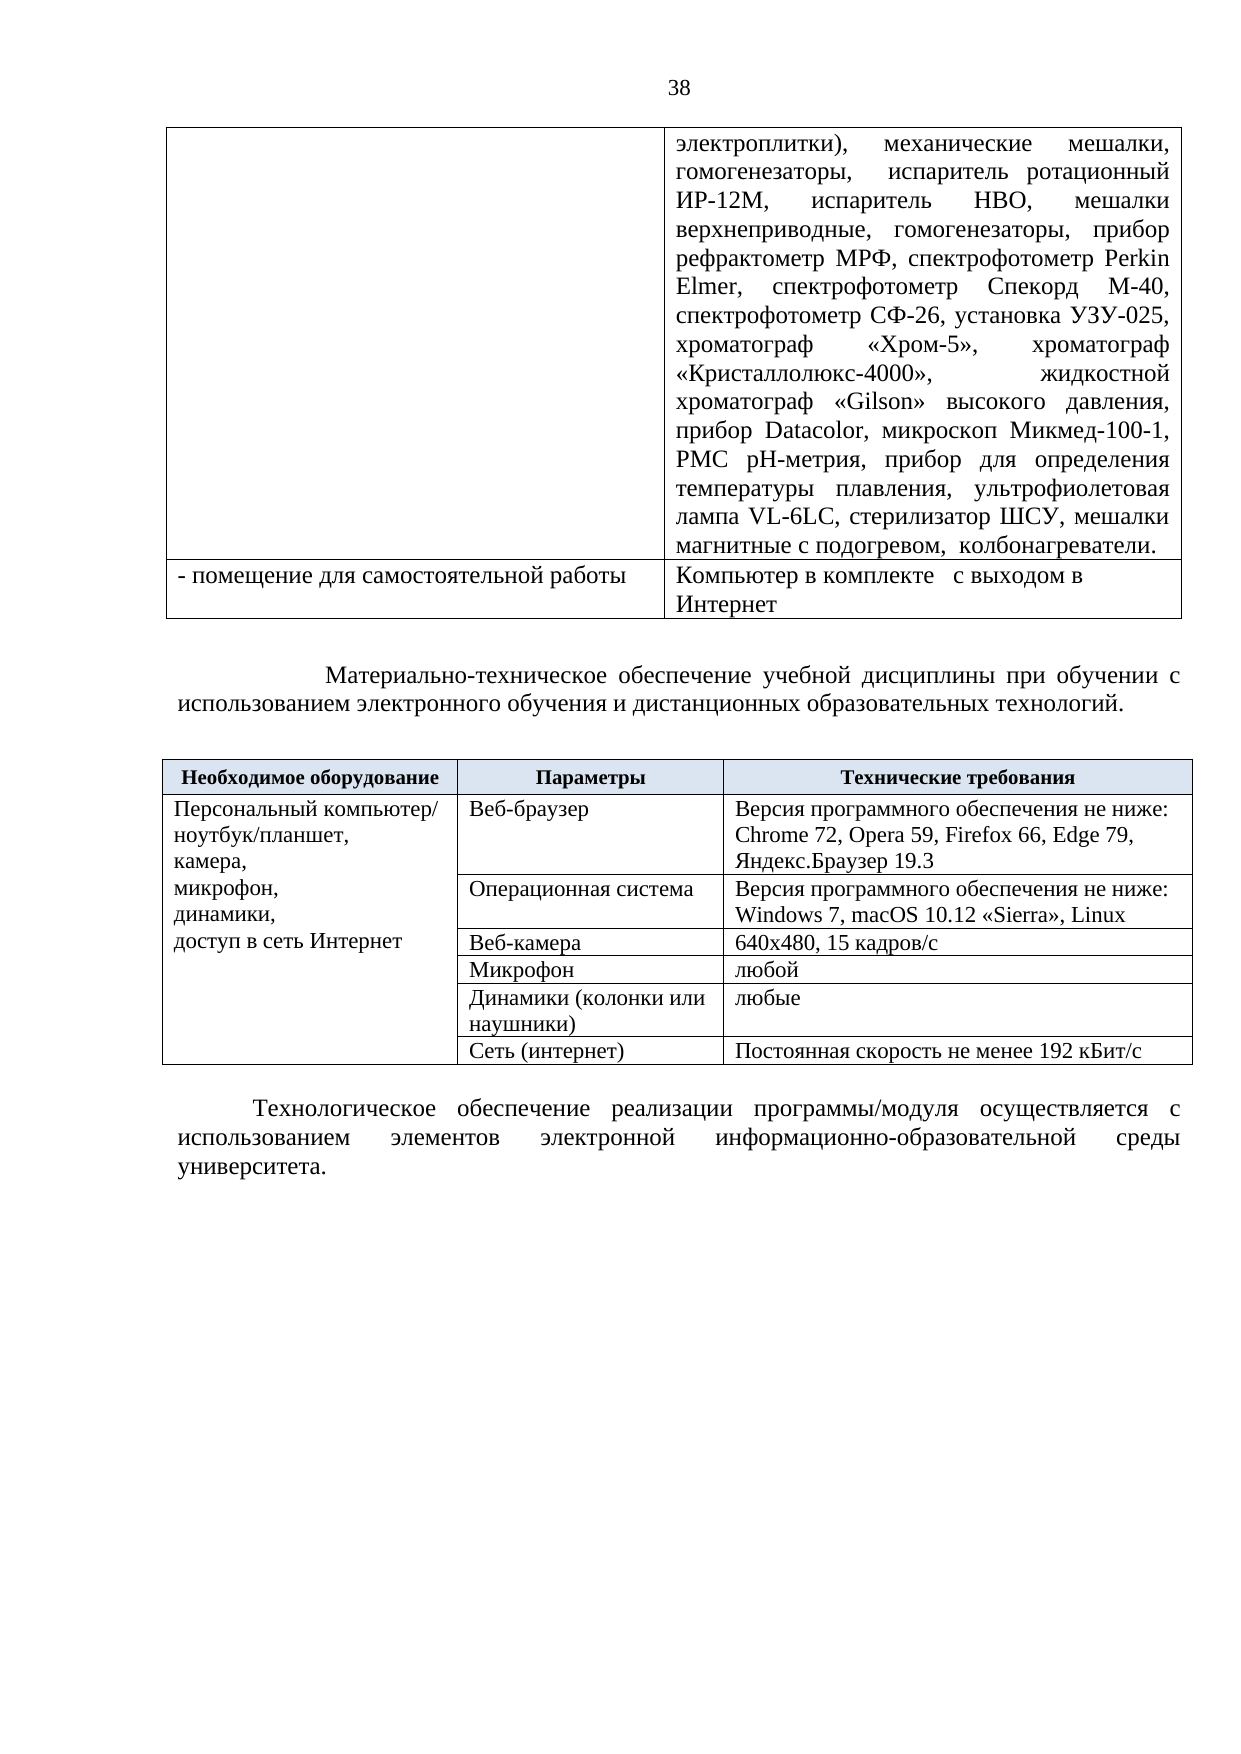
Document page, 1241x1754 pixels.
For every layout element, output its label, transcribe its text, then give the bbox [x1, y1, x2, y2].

table_header Необходимое оборудование [163, 760, 457, 794]
table_header Параметры [458, 760, 723, 794]
table_cell Операционная система [458, 875, 723, 928]
table_cell Сеть (интернет) [458, 1037, 723, 1064]
table_cell Компьютер в комплекте с выходом в Интернет [665, 560, 1181, 617]
table_cell 640х480, 15 кадров/с [724, 929, 1192, 955]
table_cell Постоянная скорость не менее 192 кБит/с [724, 1037, 1192, 1064]
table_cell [167, 128, 664, 559]
list Технологическое обеспечение реализации программы/модуля осуществляется с использованием элементов электронной информационно-образовательной среды университета. [177, 1093, 1181, 1180]
table_cell Версия программного обеспечения не ниже: Windows 7, macOS 10.12 «Sierra», Linux [724, 875, 1192, 928]
table_cell любой [724, 956, 1192, 982]
table_header Технические требования [724, 760, 1192, 794]
table_cell Микрофон [458, 956, 723, 982]
list Материально-техническое обеспечение учебной дисциплины при обучении с использованием электронного обучения и дистанционных образовательных технологий. [177, 660, 1181, 717]
table_cell Персональный компьютер/ ноутбук/планшет, камера, микрофон, динамики, доступ в сеть Интернет [163, 795, 457, 1064]
table_cell любые [724, 984, 1192, 1036]
table_cell - помещение для самостоятельной работы [167, 560, 664, 617]
table_cell Веб-браузер [458, 795, 723, 874]
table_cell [665, 128, 1181, 559]
table_cell Веб-камера [458, 929, 723, 955]
table_cell Версия программного обеспечения не ниже: Chrome 72, Opera 59, Firefox 66, Edge 79, Яндекс.Браузер 19.3 [724, 795, 1192, 874]
table_cell Динамики (колонки или наушники) [458, 984, 723, 1036]
